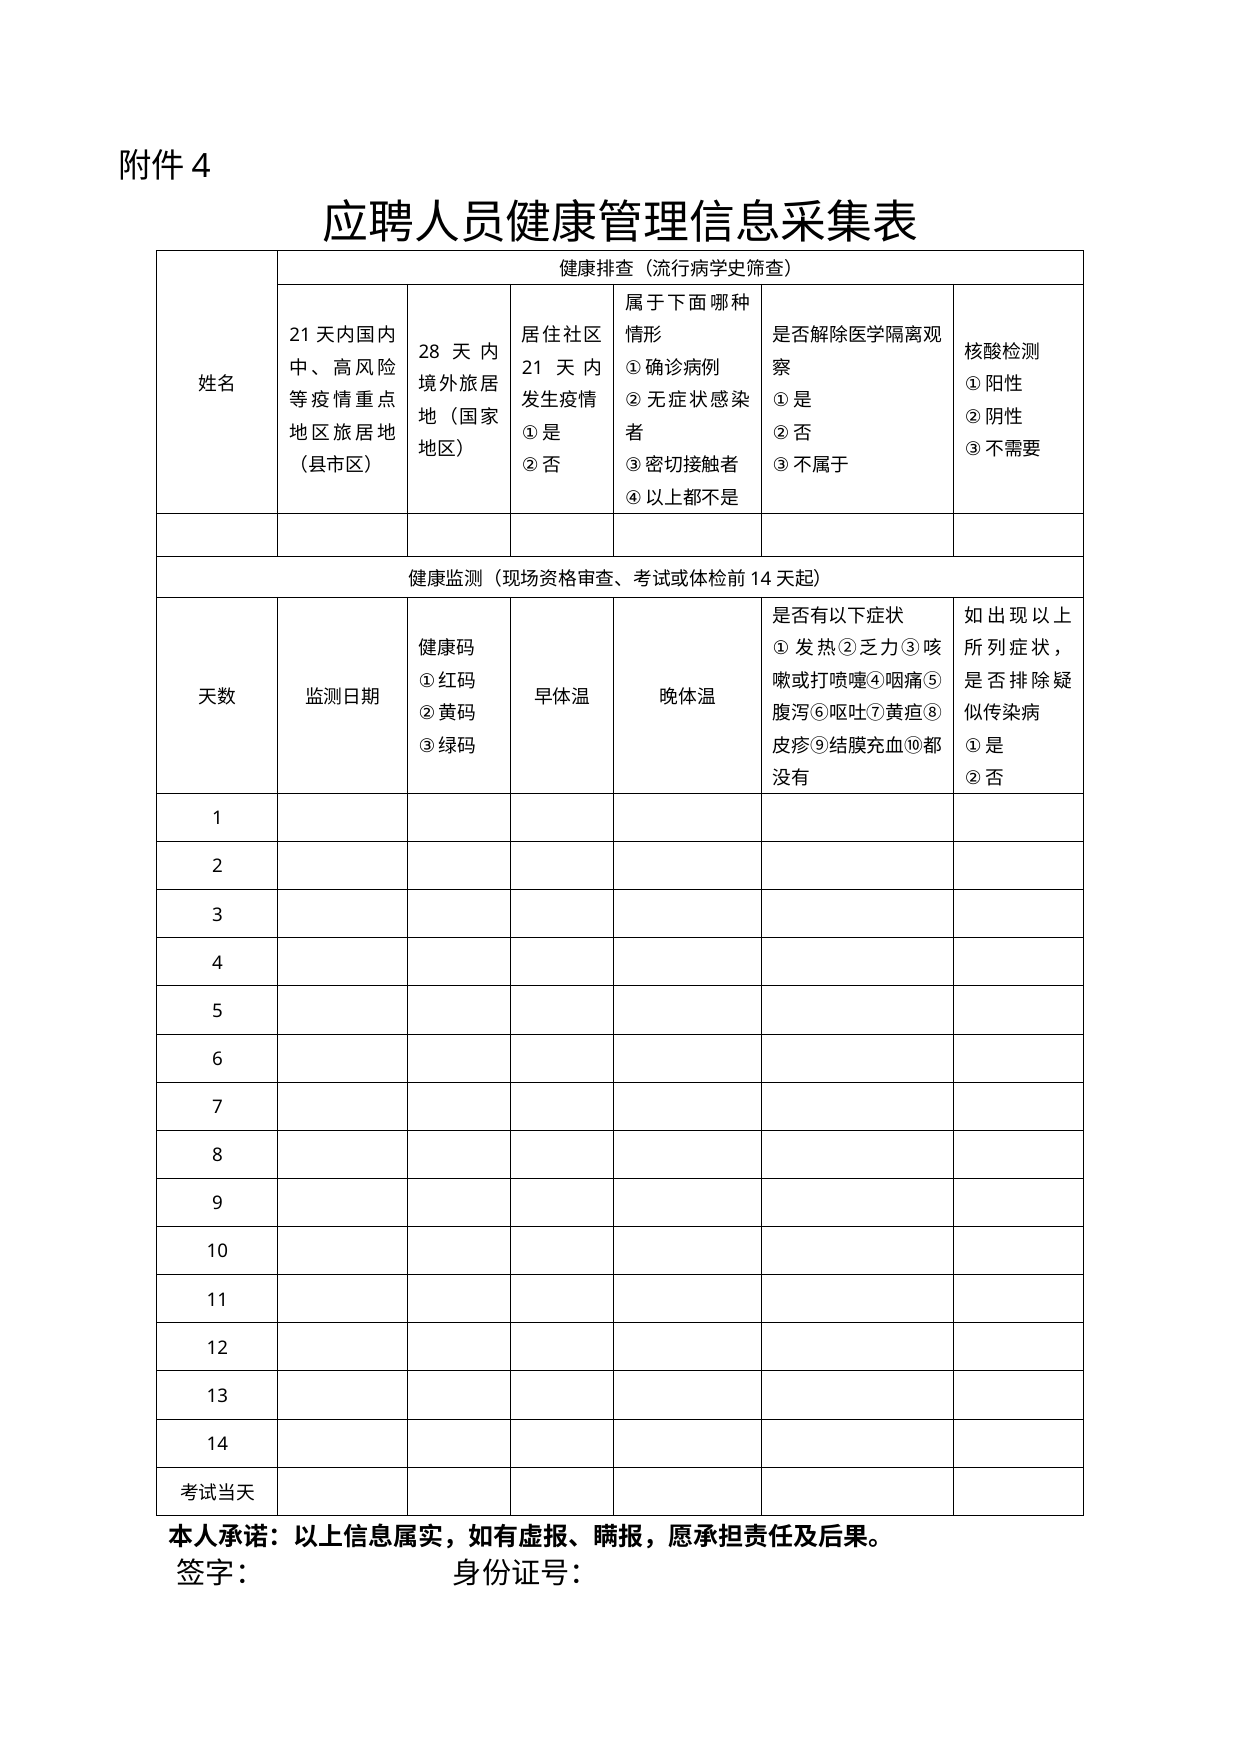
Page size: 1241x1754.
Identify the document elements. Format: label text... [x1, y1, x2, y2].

table_cell [954, 1323, 1083, 1370]
table_cell [511, 1420, 613, 1467]
table_cell 是否有以下症状 ①发热②乏力③咳嗽或打喷嚏④咽痛⑤腹泻⑥呕吐⑦黄疸⑧皮疹⑨结膜充血⑩都没有 [762, 598, 953, 793]
table_cell 5 [157, 986, 277, 1033]
table_cell [614, 1083, 761, 1130]
table_cell [762, 890, 953, 937]
table_cell 4 [157, 938, 277, 985]
table_cell [511, 1035, 613, 1082]
table_cell [408, 1275, 510, 1322]
table_cell [408, 1468, 510, 1515]
table_cell [762, 1371, 953, 1418]
table_cell [762, 1420, 953, 1467]
table_cell [762, 1083, 953, 1130]
table_cell [614, 1371, 761, 1418]
table_cell [954, 986, 1083, 1033]
table_cell 10 [157, 1227, 277, 1274]
table_cell [278, 794, 407, 841]
table_cell [954, 1275, 1083, 1322]
table_cell [278, 1371, 407, 1418]
table_cell [614, 890, 761, 937]
table_cell 是否解除医学隔离观察 ①是 ②否 ③不属于 [762, 285, 953, 512]
text 应聘人员健康管理信息采集表 [118, 190, 1122, 250]
text 签字： 身份证号： [118, 1553, 1122, 1591]
table_cell [614, 1420, 761, 1467]
table_cell [614, 1275, 761, 1322]
table_cell [511, 1083, 613, 1130]
table_cell 1 [157, 794, 277, 841]
table_cell [511, 514, 613, 556]
table_cell [408, 1131, 510, 1178]
table_cell [278, 1420, 407, 1467]
table_cell [614, 1179, 761, 1226]
table_cell [511, 1131, 613, 1178]
text 附件4 [118, 129, 1122, 190]
table_cell [511, 1179, 613, 1226]
table_cell [511, 794, 613, 841]
table_cell [408, 842, 510, 889]
table_cell [511, 986, 613, 1033]
table_cell [954, 938, 1083, 985]
table_cell [157, 514, 277, 556]
table_cell [614, 1131, 761, 1178]
table_cell 健康监测（现场资格审查、考试或体检前 14 天起） [157, 557, 1083, 597]
table_cell 2 [157, 842, 277, 889]
table_cell [614, 1323, 761, 1370]
table_cell [278, 842, 407, 889]
table_cell [278, 890, 407, 937]
table_cell [408, 1035, 510, 1082]
text 本人承诺：以上信息属实，如有虚报、瞒报，愿承担责任及后果。 [118, 1516, 1122, 1553]
table_cell [278, 1468, 407, 1515]
table_cell [614, 1227, 761, 1274]
table_cell [954, 842, 1083, 889]
table_cell [614, 938, 761, 985]
table_cell 8 [157, 1131, 277, 1178]
table_cell [762, 986, 953, 1033]
table_cell [954, 1371, 1083, 1418]
table_header 姓名 [157, 251, 277, 512]
table_cell [511, 1323, 613, 1370]
table_cell [762, 938, 953, 985]
table_cell [762, 1275, 953, 1322]
table_cell 14 [157, 1420, 277, 1467]
table_cell 13 [157, 1371, 277, 1418]
table_cell [278, 1179, 407, 1226]
table_cell [511, 890, 613, 937]
table_cell 7 [157, 1083, 277, 1130]
table_cell [954, 1035, 1083, 1082]
table_cell [954, 1468, 1083, 1515]
table_cell [408, 1083, 510, 1130]
table_cell [278, 514, 407, 556]
table_cell [511, 1371, 613, 1418]
table_cell 11 [157, 1275, 277, 1322]
table_cell [954, 1420, 1083, 1467]
table_cell [954, 514, 1083, 556]
table_cell [278, 1227, 407, 1274]
table_cell 早体温 [511, 598, 613, 793]
table_cell 9 [157, 1179, 277, 1226]
table_cell 28天内境外旅居地（国家地区） [408, 285, 510, 512]
table_cell [614, 794, 761, 841]
table_cell 核酸检测 ①阳性 ②阴性 ③不需要 [954, 285, 1083, 512]
table_cell 属于下面哪种情形 ①确诊病例 ②无症状感染者 ③密切接触者 ④以上都不是 [614, 285, 761, 512]
table_cell [511, 1227, 613, 1274]
table_cell [762, 1227, 953, 1274]
table_cell 晚体温 [614, 598, 761, 793]
table_cell [511, 1468, 613, 1515]
table_cell [408, 938, 510, 985]
table_cell [278, 986, 407, 1033]
table_cell [954, 1083, 1083, 1130]
table_cell 考试当天 [157, 1468, 277, 1515]
table_cell [762, 1179, 953, 1226]
table_cell 居住社区21天内发生疫情 ①是 ②否 [511, 285, 613, 512]
table_cell 21天内国内中、高风险等疫情重点地区旅居地（县市区） [278, 285, 407, 512]
table_cell [511, 842, 613, 889]
table_cell [408, 1227, 510, 1274]
table_cell 天数 [157, 598, 277, 793]
table_cell [408, 1323, 510, 1370]
table_cell [408, 986, 510, 1033]
table_cell [954, 1227, 1083, 1274]
table_cell [278, 1275, 407, 1322]
table_cell [954, 1131, 1083, 1178]
table_cell [614, 1468, 761, 1515]
table_cell [278, 1131, 407, 1178]
table_cell [511, 1275, 613, 1322]
table_cell [954, 1179, 1083, 1226]
table_cell [954, 794, 1083, 841]
table_cell 如出现以上所列症状，是否排除疑似传染病 ①是 ②否 [954, 598, 1083, 793]
table_cell [278, 1323, 407, 1370]
table_cell [408, 890, 510, 937]
table_cell [762, 514, 953, 556]
table_cell [614, 842, 761, 889]
table_cell [954, 890, 1083, 937]
table_cell 3 [157, 890, 277, 937]
table_cell [408, 794, 510, 841]
table_cell [762, 1035, 953, 1082]
table_cell 健康码 ①红码 ②黄码 ③绿码 [408, 598, 510, 793]
table_cell [762, 1468, 953, 1515]
table_cell [762, 842, 953, 889]
table_cell [278, 1035, 407, 1082]
table_cell [614, 986, 761, 1033]
table_cell [511, 938, 613, 985]
table_cell 6 [157, 1035, 277, 1082]
table_cell [408, 1371, 510, 1418]
table_cell [408, 1420, 510, 1467]
table_cell [762, 1323, 953, 1370]
table_cell [762, 1131, 953, 1178]
table_cell [614, 1035, 761, 1082]
table_cell [408, 514, 510, 556]
table_cell 12 [157, 1323, 277, 1370]
table_cell [278, 938, 407, 985]
table_cell [762, 794, 953, 841]
table_cell [408, 1179, 510, 1226]
table_cell [614, 514, 761, 556]
table_cell [278, 1083, 407, 1130]
table_header 健康排查（流行病学史筛查） [278, 251, 1083, 284]
table_cell 监测日期 [278, 598, 407, 793]
